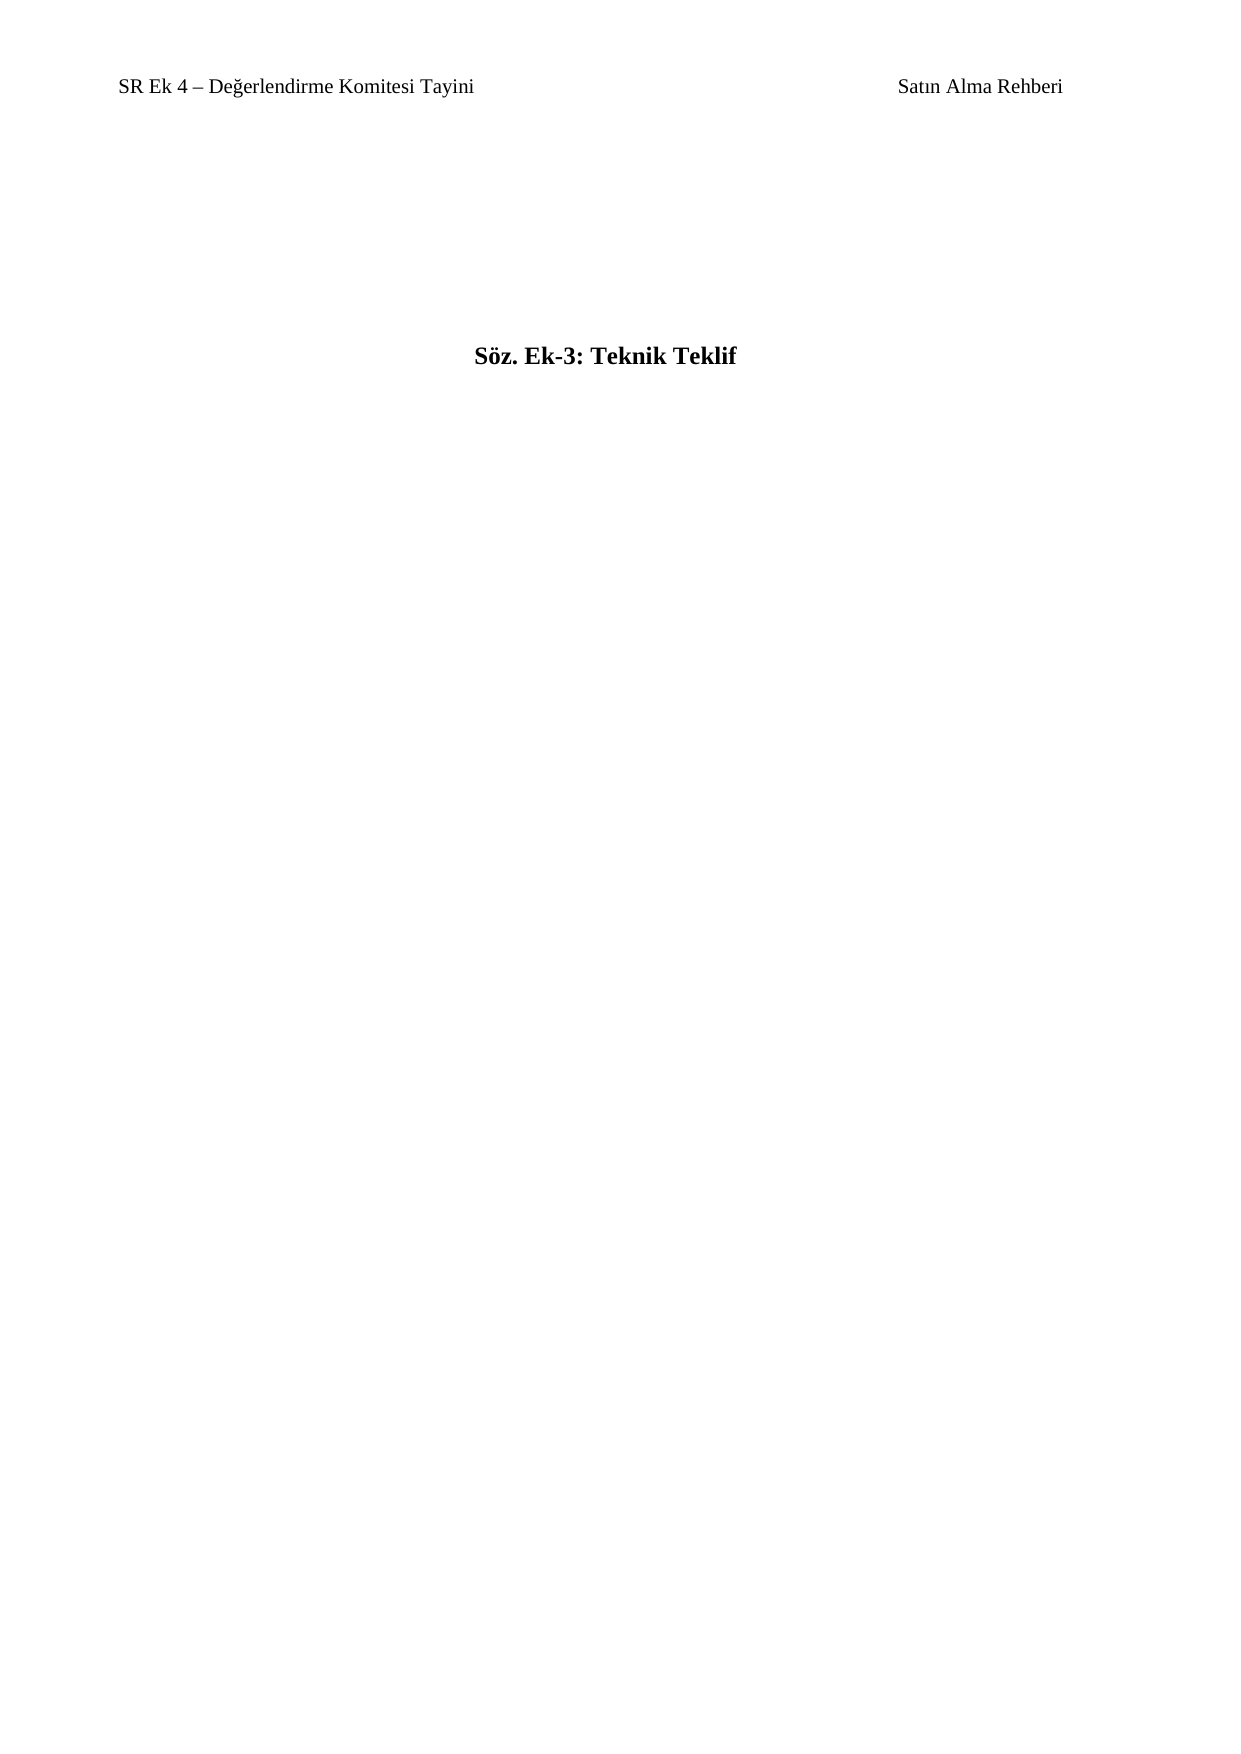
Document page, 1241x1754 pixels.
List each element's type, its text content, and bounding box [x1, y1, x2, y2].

subtitle Söz. Ek-3: Teknik Teklif [118, 341, 1092, 369]
